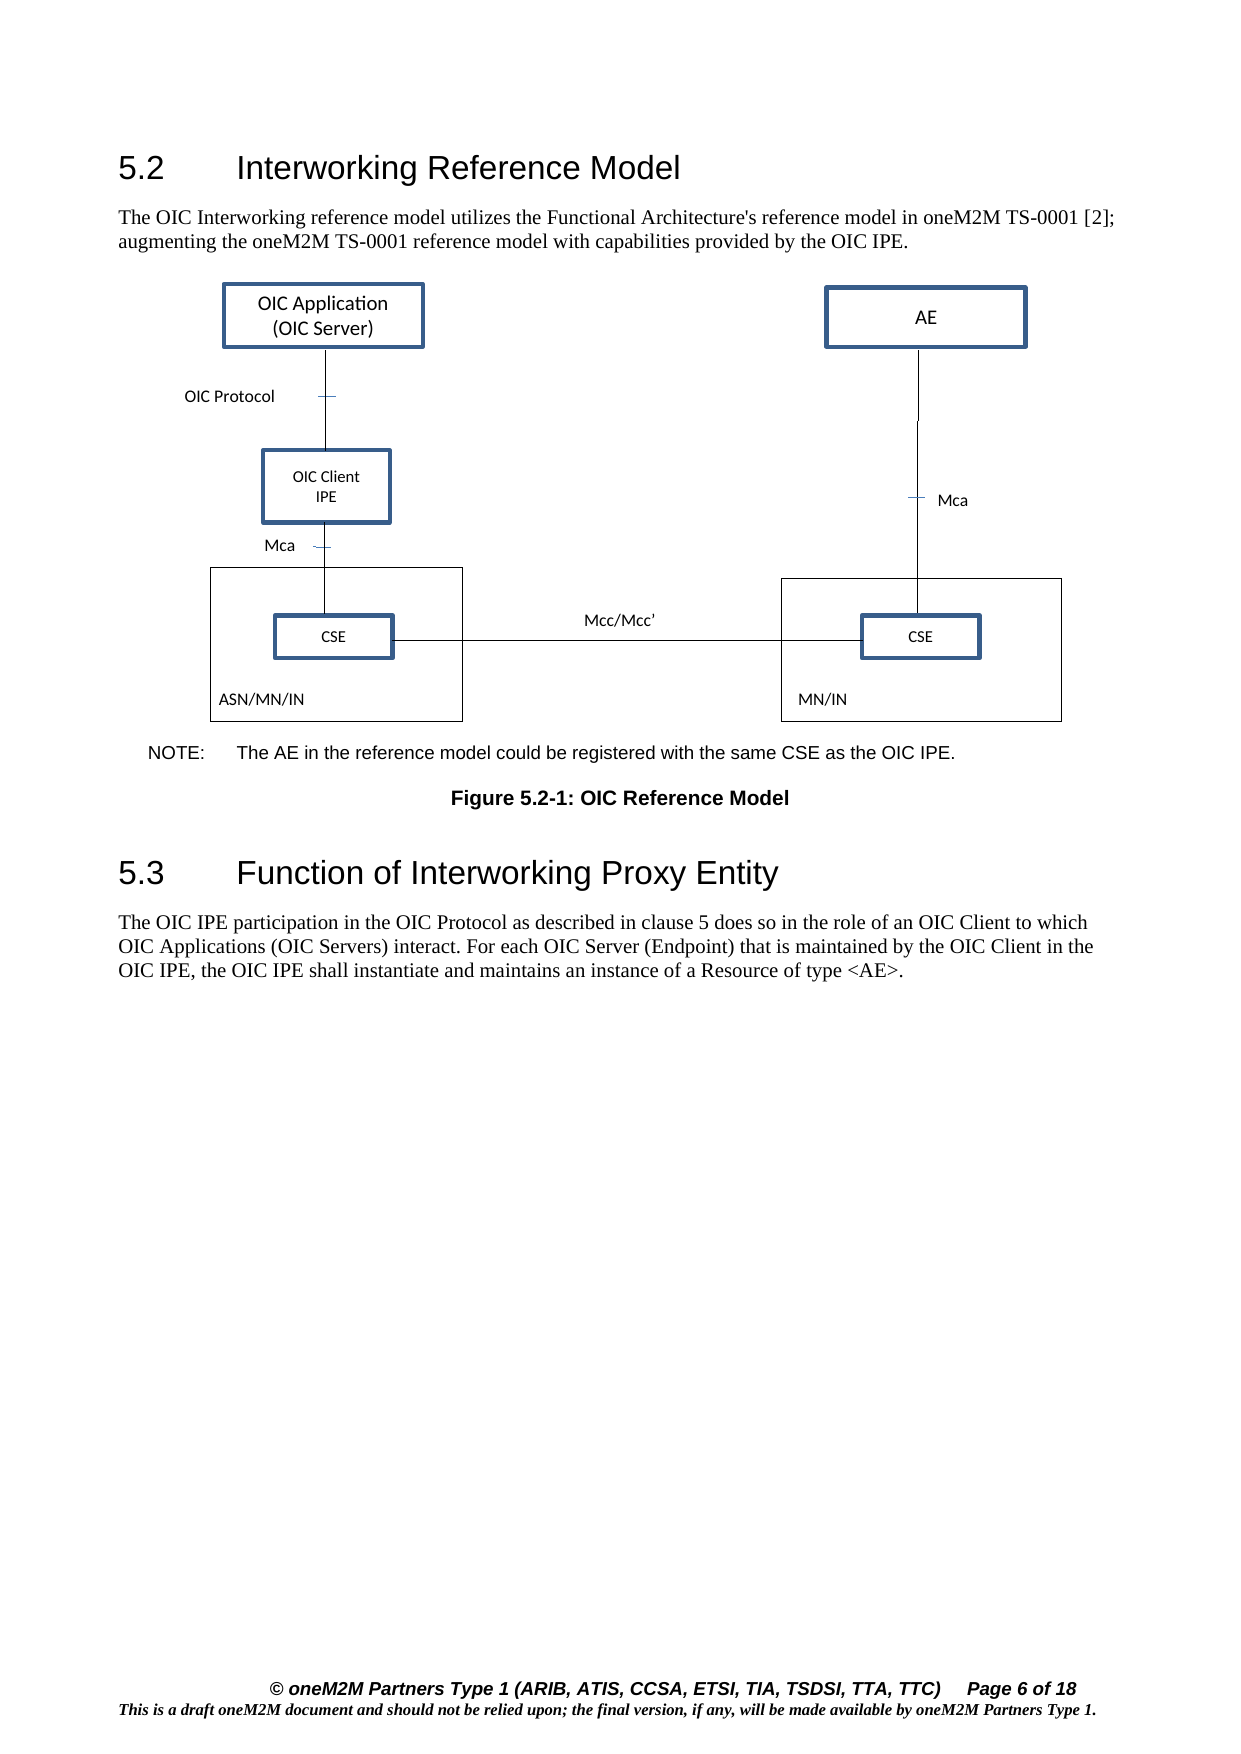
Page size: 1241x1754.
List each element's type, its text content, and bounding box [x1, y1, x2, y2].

text The OIC Interworking reference model utilizes the Functional Architecture's reference model in oneM2M TS-0001 [2]; augmenting the oneM2M TS-0001 reference model with capabilities provided by the OIC IPE. [118, 205, 1122, 253]
subtitle 5.3 Function of Interworking Proxy Entity [118, 853, 1122, 891]
text Figure 5.2-1: OIC Reference Model [118, 785, 1122, 809]
text The OIC IPE participation in the OIC Protocol as described in clause 5 does so in the role of an OIC Client to which OIC Applications (OIC Servers) interact. For each OIC Server (Endpoint) that is maintained by the OIC Client in the OIC IPE, the OIC IPE shall instantiate and maintains an instance of a Resource of type <AE>. [118, 910, 1122, 982]
text NOTE: The AE in the reference model could be registered with the same CSE as the OIC IPE. [148, 742, 1122, 764]
subtitle 5.2 Interworking Reference Model [118, 148, 1122, 186]
